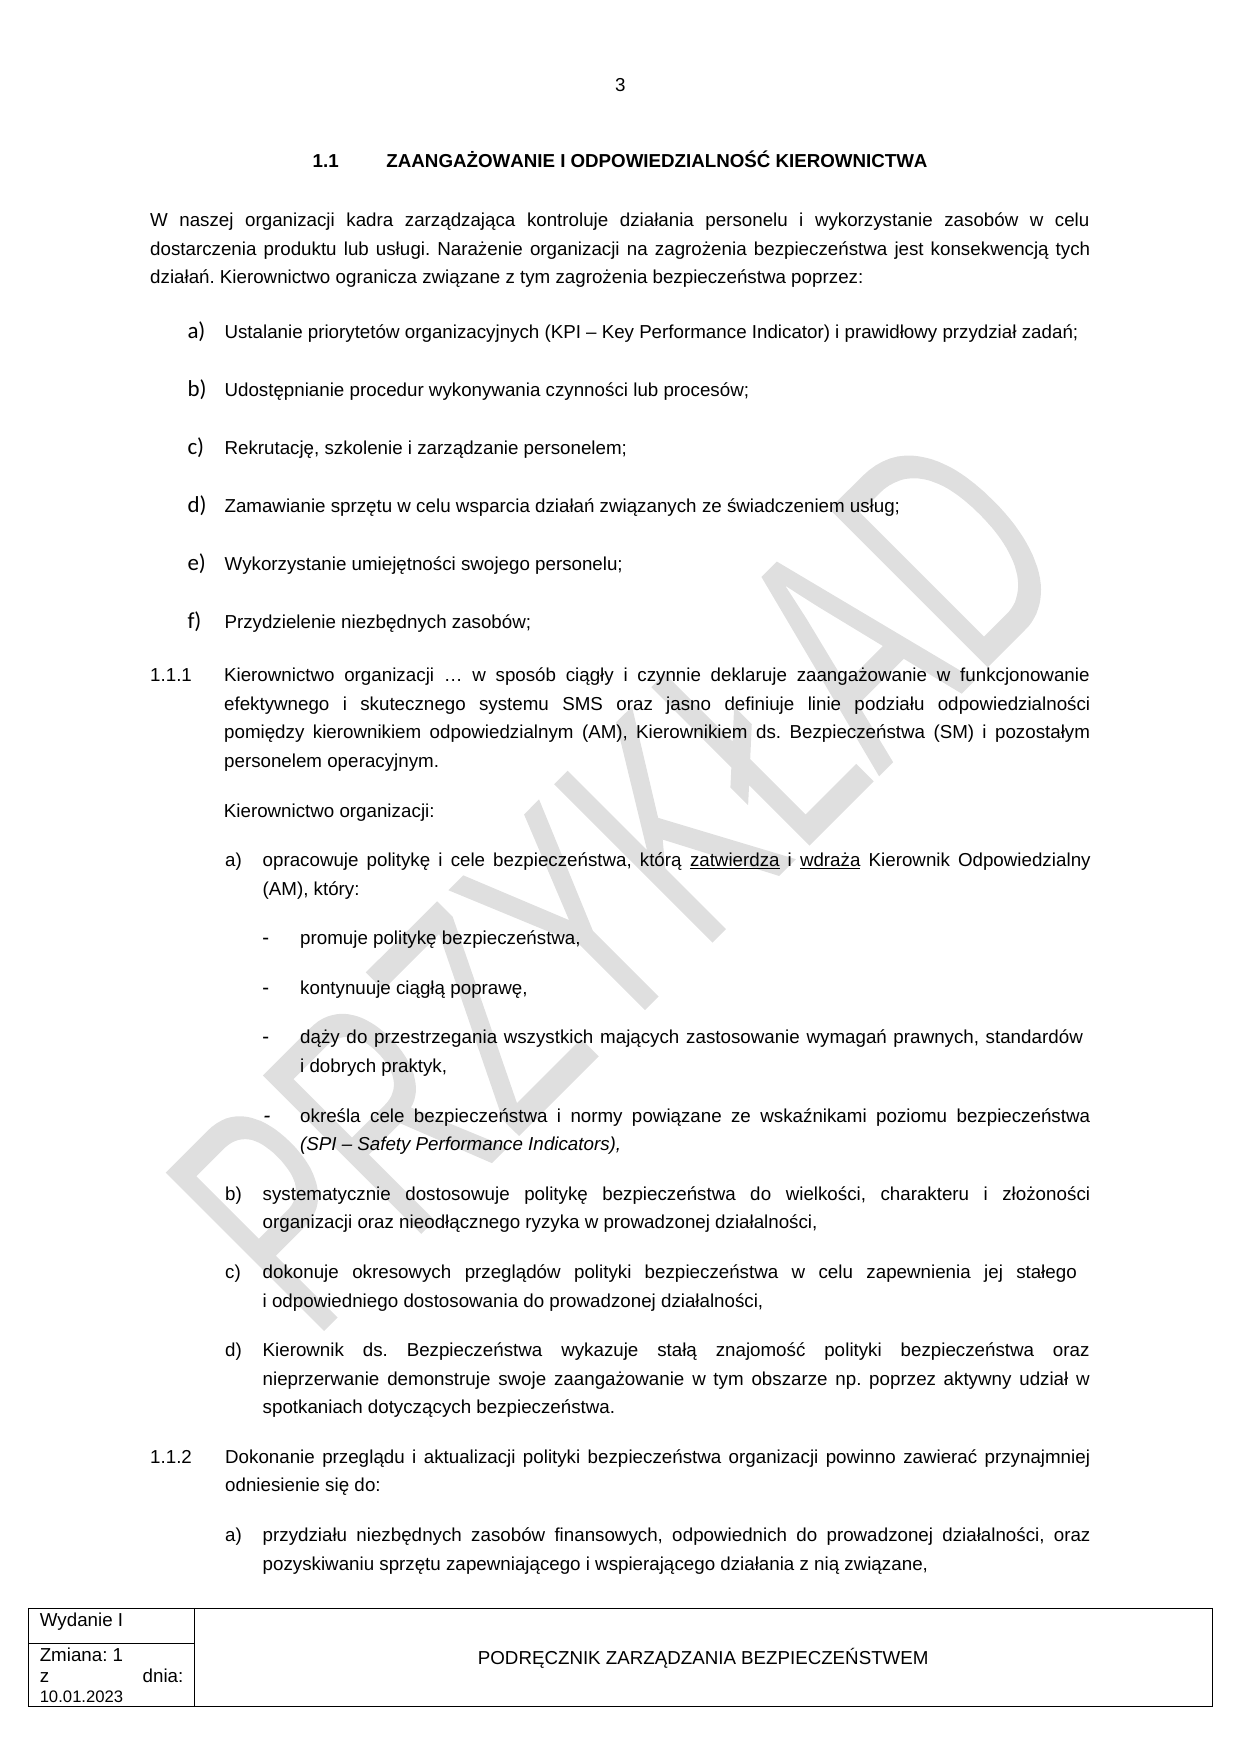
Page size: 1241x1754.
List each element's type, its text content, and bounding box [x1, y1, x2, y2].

list dokonuje okresowych przeglądów polityki bezpieczeństwa w celu zapewnienia jej stałego i odpowiedniego dostosowania do prowadzonej działalności, [225, 1261, 1090, 1311]
list Kierownictwo organizacji … w sposób ciągły i czynnie deklaruje zaangażowanie w funkcjonowanie efektywnego i skutecznego systemu SMS oraz jasno definiuje linie podziału odpowiedzialności pomiędzy kierownikiem odpowiedzialnym (AM), Kierownikiem ds. Bezpieczeństwa (SM) i pozostałym personelem operacyjnym. [150, 664, 1090, 771]
list Rekrutację, szkolenie i zarządzanie personelem; [187, 432, 1090, 460]
list systematycznie dostosowuje politykę bezpieczeństwa do wielkości, charakteru i złożoności organizacji oraz nieodłącznego ryzyka w prowadzonej działalności, [225, 1183, 1090, 1233]
text W naszej organizacji kadra zarządzająca kontroluje działania personelu i wykorzystanie zasobów w celu dostarczenia produktu lub usługi. Narażenie organizacji na zagrożenia bezpieczeństwa jest konsekwencją tych działań. Kierownictwo ogranicza związane z tym zagrożenia bezpieczeństwa poprzez: [150, 209, 1090, 288]
list Zamawianie sprzętu w celu wsparcia działań związanych ze świadczeniem usług; [187, 490, 1090, 518]
list opracowuje politykę i cele bezpieczeństwa, którą zatwierdza i wdraża Kierownik Odpowiedzialny (AM), który: [225, 849, 1090, 899]
list Ustalanie priorytetów organizacyjnych (KPI – Key Performance Indicator) i prawidłowy przydział zadań; [187, 316, 1090, 344]
list określa cele bezpieczeństwa i normy powiązane ze wskaźnikami poziomu bezpieczeństwa (SPI – Safety Performance Indicators), [262, 1104, 1090, 1155]
list promuje politykę bezpieczeństwa, [262, 927, 1090, 949]
list przydziału niezbędnych zasobów finansowych, odpowiednich do prowadzonej działalności, oraz pozyskiwaniu sprzętu zapewniającego i wspierającego działania z nią związane, [225, 1524, 1090, 1574]
list Wykorzystanie umiejętności swojego personelu; [187, 548, 1090, 576]
list Przydzielenie niezbędnych zasobów; [187, 606, 1090, 634]
subtitle Zaangażowanie i odpowiedzialność kierownictwa [150, 150, 1090, 172]
list Dokonanie przeglądu i aktualizacji polityki bezpieczeństwa organizacji powinno zawierać przynajmniej odniesienie się do: [150, 1446, 1090, 1496]
list kontynuuje ciągłą poprawę, [262, 977, 1090, 998]
list Udostępnianie procedur wykonywania czynności lub procesów; [187, 374, 1090, 402]
list dąży do przestrzegania wszystkich mających zastosowanie wymagań prawnych, standardów i dobrych praktyk, [262, 1026, 1090, 1076]
text Kierownictwo organizacji: [150, 799, 1090, 821]
list Kierownik ds. Bezpieczeństwa wykazuje stałą znajomość polityki bezpieczeństwa oraz nieprzerwanie demonstruje swoje zaangażowanie w tym obszarze np. poprzez aktywny udział w spotkaniach dotyczących bezpieczeństwa. [225, 1339, 1090, 1418]
